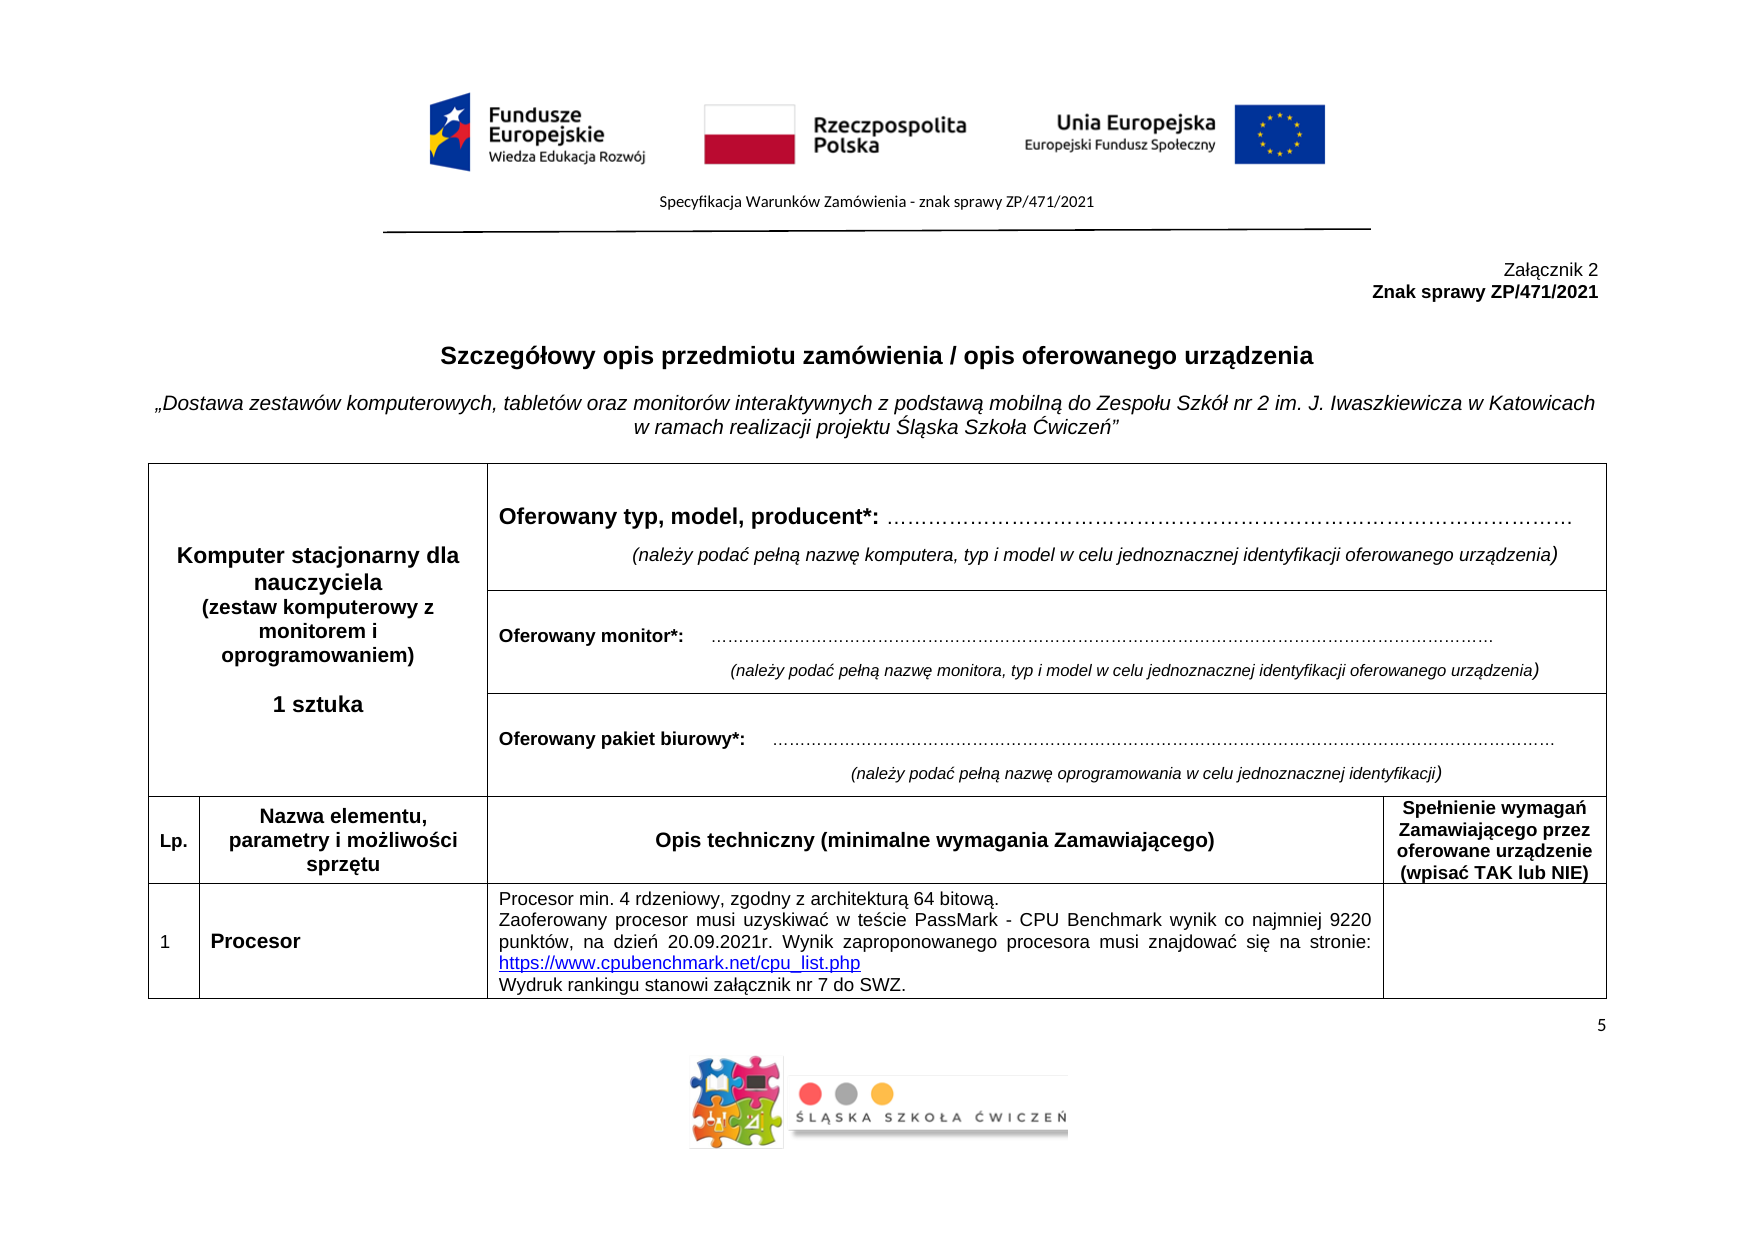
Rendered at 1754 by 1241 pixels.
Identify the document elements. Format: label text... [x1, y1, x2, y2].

table_cell Spełnienie wymagań Zamawiającego przez oferowane urządzenie (wpisać TAK lub NIE) [1384, 797, 1606, 883]
table_header Komputer stacjonarny dla nauczyciela (zestaw komputerowy z monitorem i oprogramowaniem) 1 sztuka [149, 464, 487, 796]
table_cell Opis techniczny (minimalne wymagania Zamawiającego) [488, 797, 1383, 883]
text „Dostawa zestawów komputerowych, tabletów oraz monitorów interaktywnych z podstawą mobilną do Zespołu Szkół nr 2 im. J. Iwaszkiewicza w Katowicach w ramach realizacji projektu Śląska Szkoła Ćwiczeń” [148, 391, 1606, 439]
picture [686, 1036, 1068, 1167]
table_cell 1 [149, 884, 199, 998]
text Znak sprawy ZP/471/2021 [148, 281, 1598, 302]
text Załącznik 2 [148, 259, 1598, 281]
table_cell Lp. [149, 797, 199, 883]
table_cell [1384, 884, 1606, 998]
text Szczegółowy opis przedmiotu zamówienia / opis oferowanego urządzenia [148, 341, 1606, 369]
table_cell Oferowany pakiet biurowy*: …………………………………………………………………………………………………………………………… (należy podać pełną nazwę oprogramowania w celu jednoznacznej identyfikacji) [488, 694, 1606, 796]
table_cell Procesor [200, 884, 487, 998]
table_cell Oferowany monitor*: …………………………………………………………………………………………………………………………… (należy podać pełną nazwę monitora, typ i model w celu jednoznacznej identyfikacji oferowanego urządzenia) [488, 591, 1606, 693]
table_header Oferowany typ, model, producent*: ……………………………………………………………………………………… (należy podać pełną nazwę komputera, typ i model w celu jednoznacznej identyfikacji oferowanego urządzenia) [488, 464, 1606, 589]
picture [410, 73, 1344, 191]
table_cell Nazwa elementu, parametry i możliwości sprzętu [200, 797, 487, 883]
